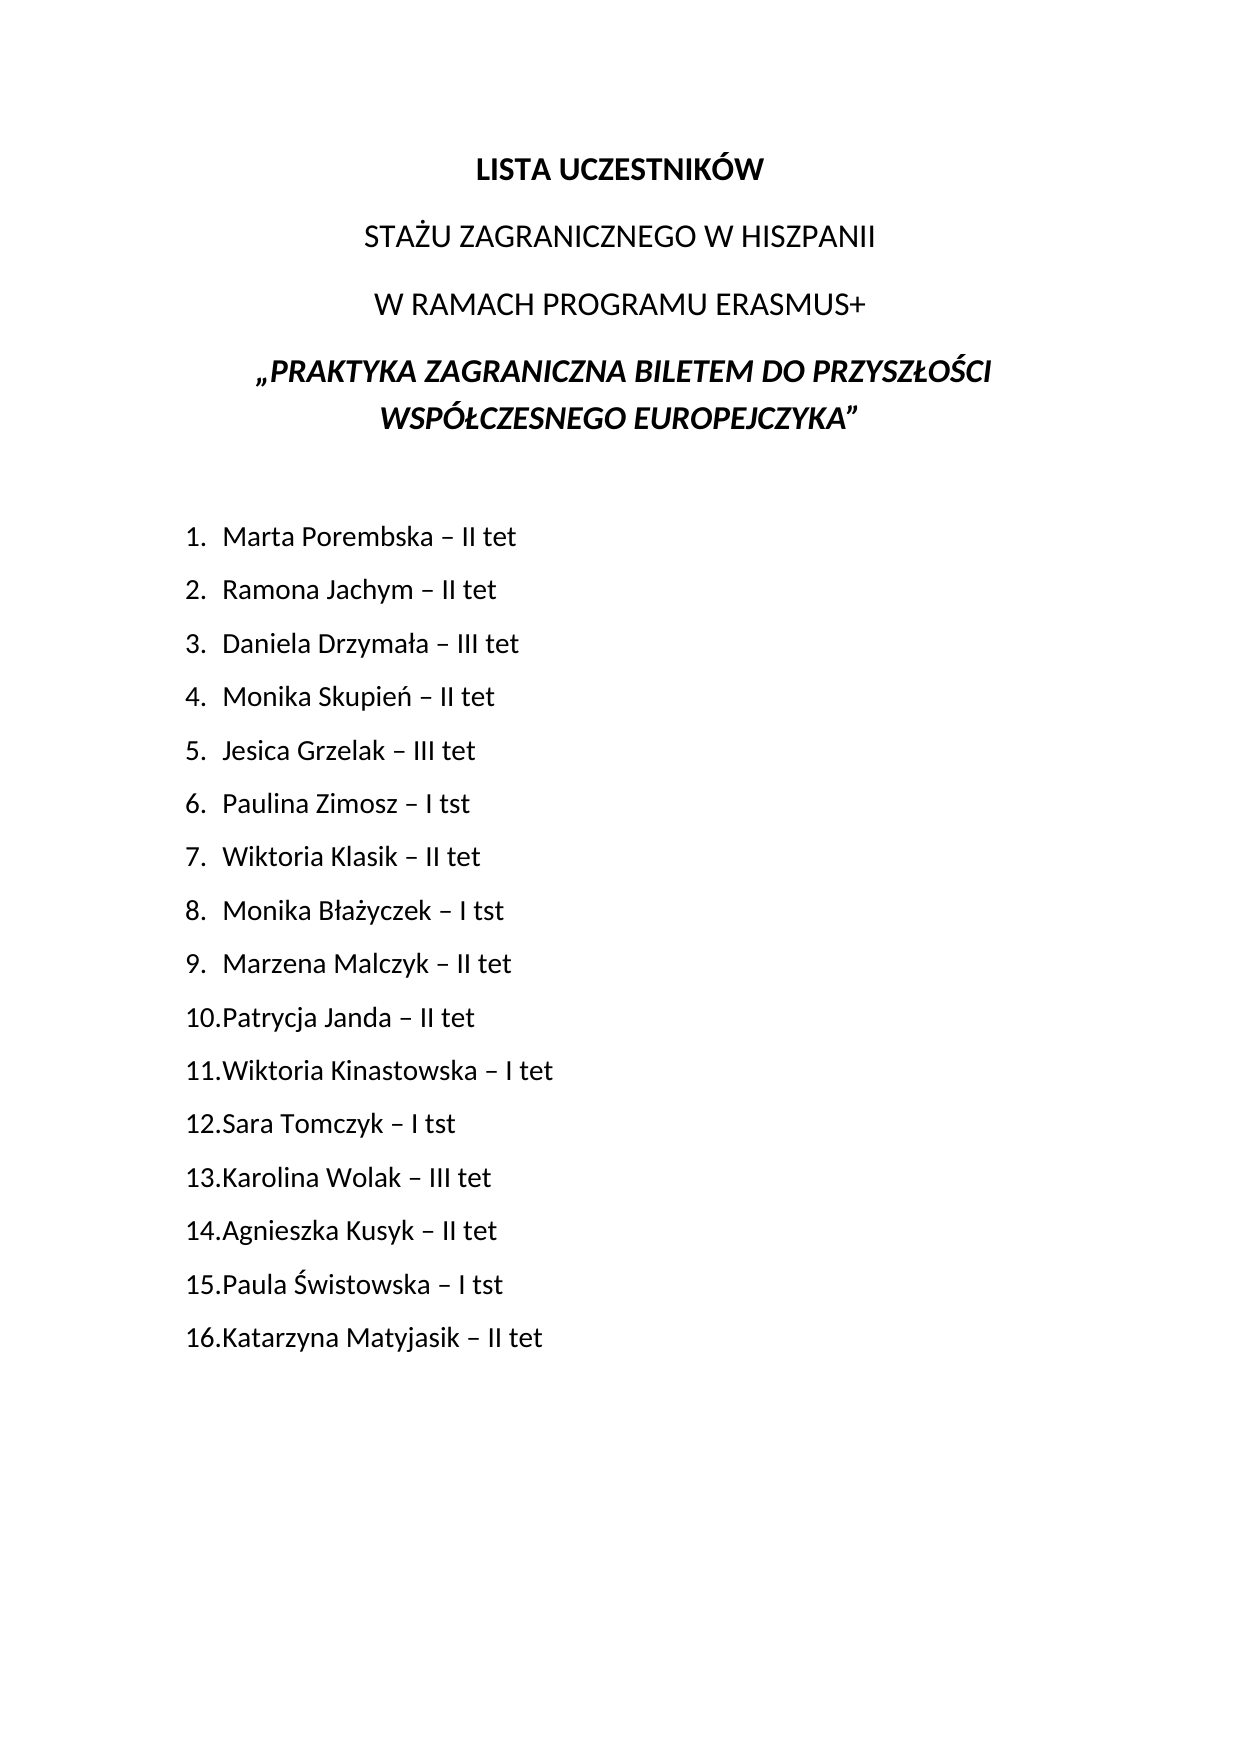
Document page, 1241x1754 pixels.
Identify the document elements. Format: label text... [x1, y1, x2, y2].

list Marzena Malczyk – II tet [185, 945, 1093, 981]
list Katarzyna Matyjasik – II tet [185, 1319, 1093, 1355]
list Jesica Grzelak – III tet [185, 732, 1093, 767]
list Paulina Zimosz – I tst [185, 785, 1093, 821]
list Wiktoria Kinastowska – I tet [185, 1052, 1093, 1088]
list Patrycja Janda – II tet [185, 999, 1093, 1034]
list Karolina Wolak – III tet [185, 1159, 1093, 1195]
list Sara Tomczyk – I tst [185, 1106, 1093, 1141]
list Marta Porembska – II tet [185, 518, 1093, 553]
list Monika Skupień – II tet [185, 678, 1093, 714]
list Agnieszka Kusyk – II tet [185, 1212, 1093, 1248]
list Wiktoria Klasik – II tet [185, 838, 1093, 874]
text STAŻU ZAGRANICZNEGO W HISZPANII [148, 215, 1093, 256]
text LISTA UCZESTNIKÓW [148, 148, 1093, 188]
list Monika Błażyczek – I tst [185, 892, 1093, 927]
list Ramona Jachym – II tet [185, 571, 1093, 607]
list Paula Świstowska – I tst [185, 1266, 1093, 1302]
text „PRAKTYKA ZAGRANICZNA BILETEM DO PRZYSZŁOŚCI WSPÓŁCZESNEGO EUROPEJCZYKA” [148, 350, 1093, 438]
list Daniela Drzymała – III tet [185, 625, 1093, 660]
text W RAMACH PROGRAMU ERASMUS+ [148, 283, 1093, 323]
